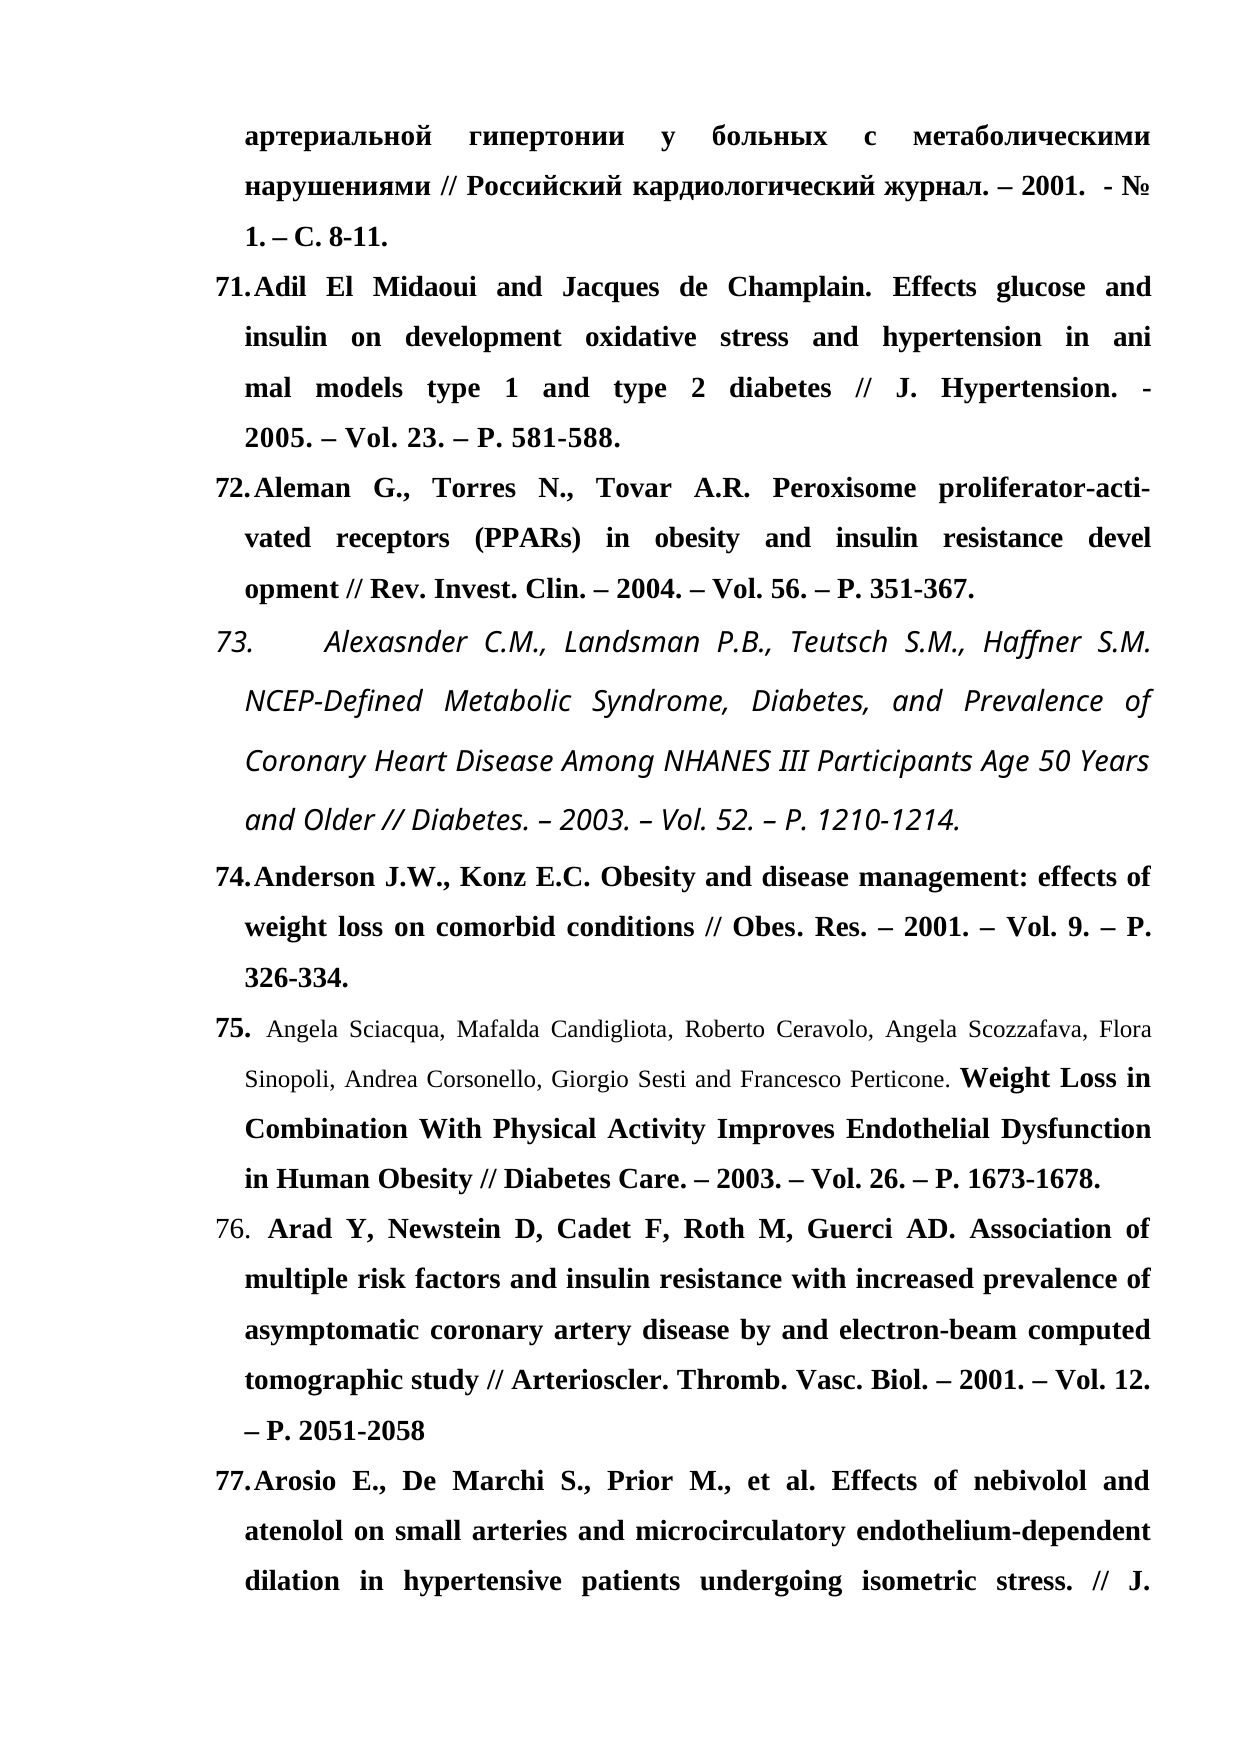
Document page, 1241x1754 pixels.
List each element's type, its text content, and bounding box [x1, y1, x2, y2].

list Angela Sciacqua, Mafalda Candigliota, Roberto Ceravolo, Angela Scozzafava, Flora Sinopoli, Andrea Corsonello, Giorgio Sesti and Francesco Perticone. Weight Loss in Combination With Physical Activity Improves Endothelial Dysfunction in Human Obesity // Diabetes Care. – 2003. – Vol. 26. – P. 1673-1678. [215, 1010, 1152, 1194]
list Anderson J.W., Konz E.C. Obesity and disease management: effects of weight loss on comorbid conditions // Obes. Res. – 2001. – Vol. 9. – P. 326-334. [215, 859, 1152, 993]
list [215, 1463, 1152, 1597]
subtitle Alexasnder C.M., Landsman P.B., Teutsch S.M., Haffner S.M. NCEP-Defined Metabolic Syndrome, Diabetes, and Prevalence of Coronary Heart Disease Among NHANES III Participants Age 50 Years and Older // Diabetes. – 2003. – Vol. 52. – P. 1210-1214. [215, 621, 1152, 839]
list Aleman G., Torres N., Tovar A.R. Peroxisome proliferator-acti- vated receptors (PPARs) in obesity and insulin resistance devel opment // Rev. Invest. Clin. – 2004. – Vol. 56. – P. 351-367. [215, 470, 1152, 604]
list Adil El Midaoui and Jacques de Champlain. Effects glucose and insulin on development oxidative stress and hypertension in ani mal models type 1 and type 2 diabetes // J. Hypertension. - 2005. – Vol. 23. – P. 581-588. [215, 269, 1152, 453]
list Arad Y, Newstein D, Cadet F, Roth M, Guerci AD. Association of multiple risk factors and insulin resistance with increased prevalence of asymptomatic coronary artery disease by and electron-beam computed tomographic study // Arterioscler. Thromb. Vasc. Biol. – 2001. – Vol. 12. – P. 2051-2058 [215, 1211, 1152, 1446]
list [215, 118, 1152, 252]
